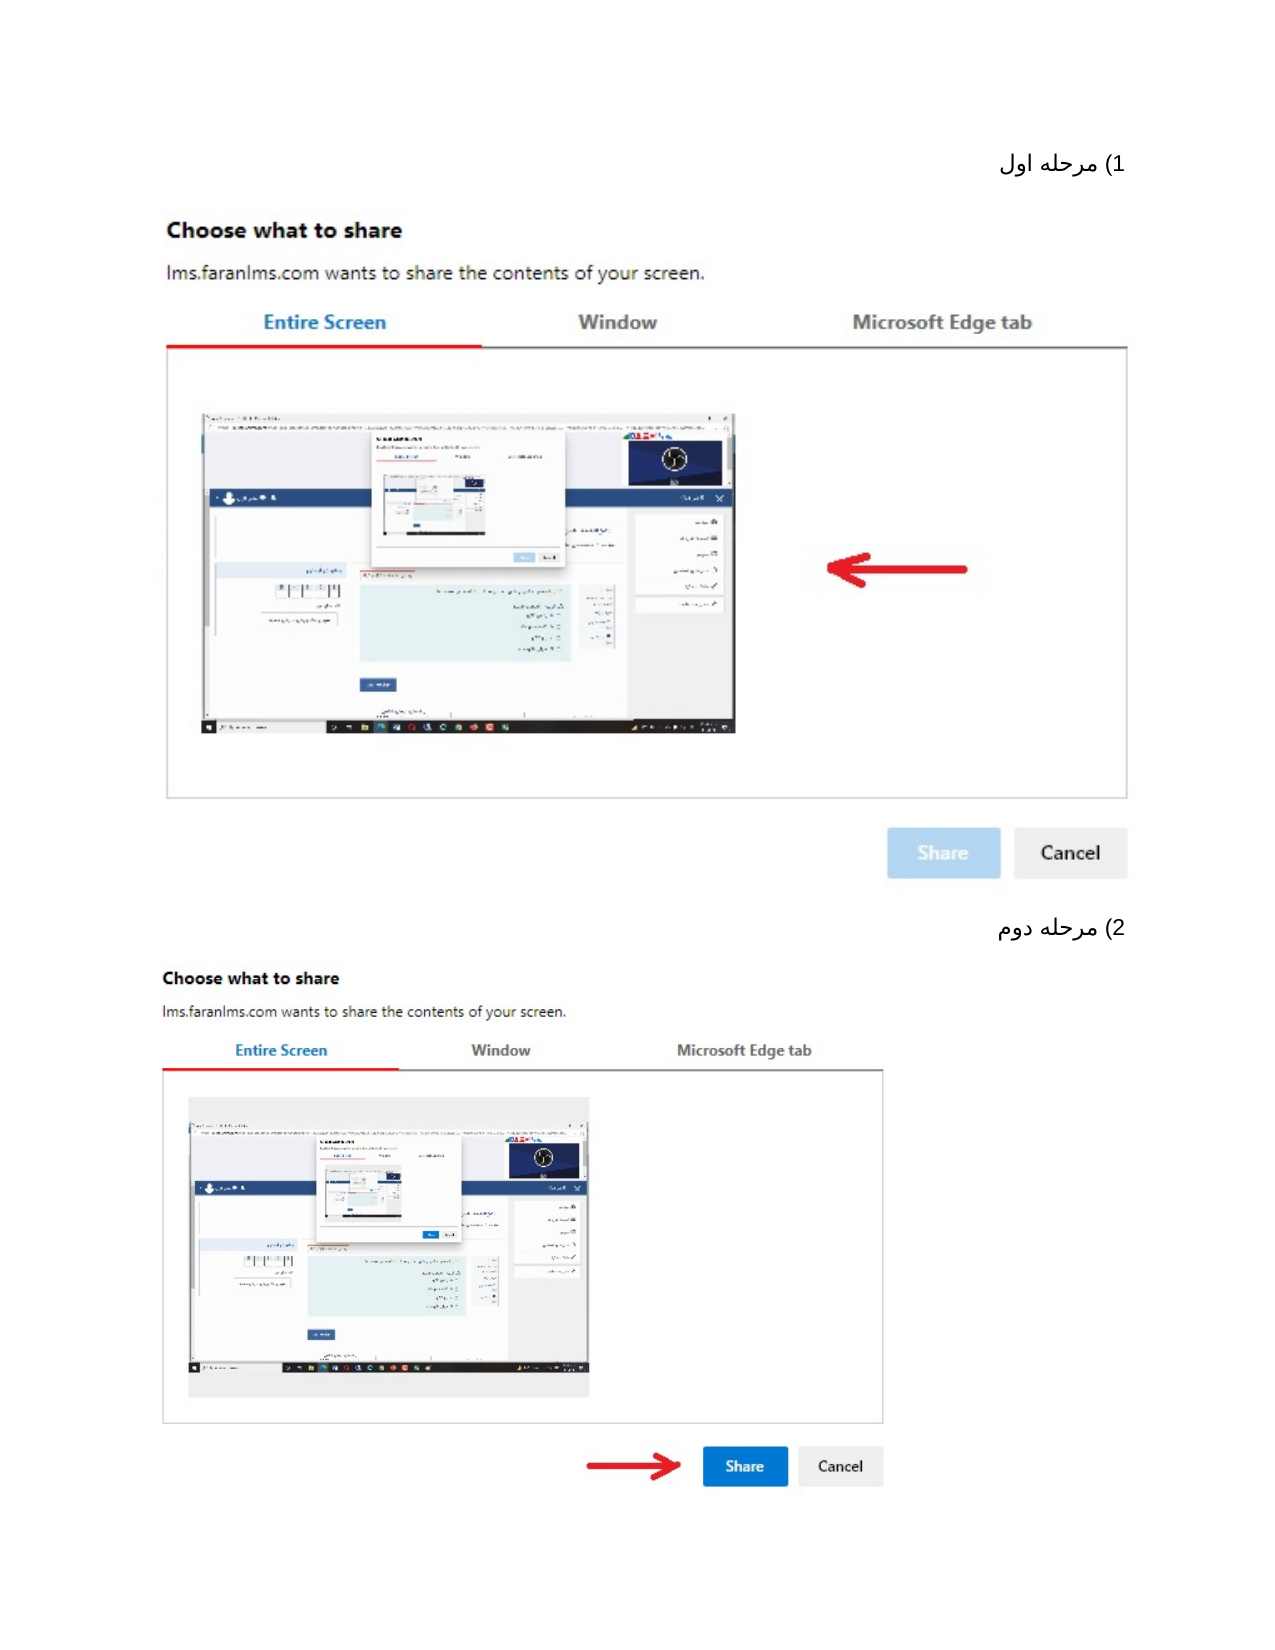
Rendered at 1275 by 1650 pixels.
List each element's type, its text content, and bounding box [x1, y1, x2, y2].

picture [150, 195, 1143, 895]
text 1) مرحله اول [150, 150, 1125, 176]
text 2) مرحله دوم [150, 913, 1125, 940]
picture [150, 958, 901, 1498]
